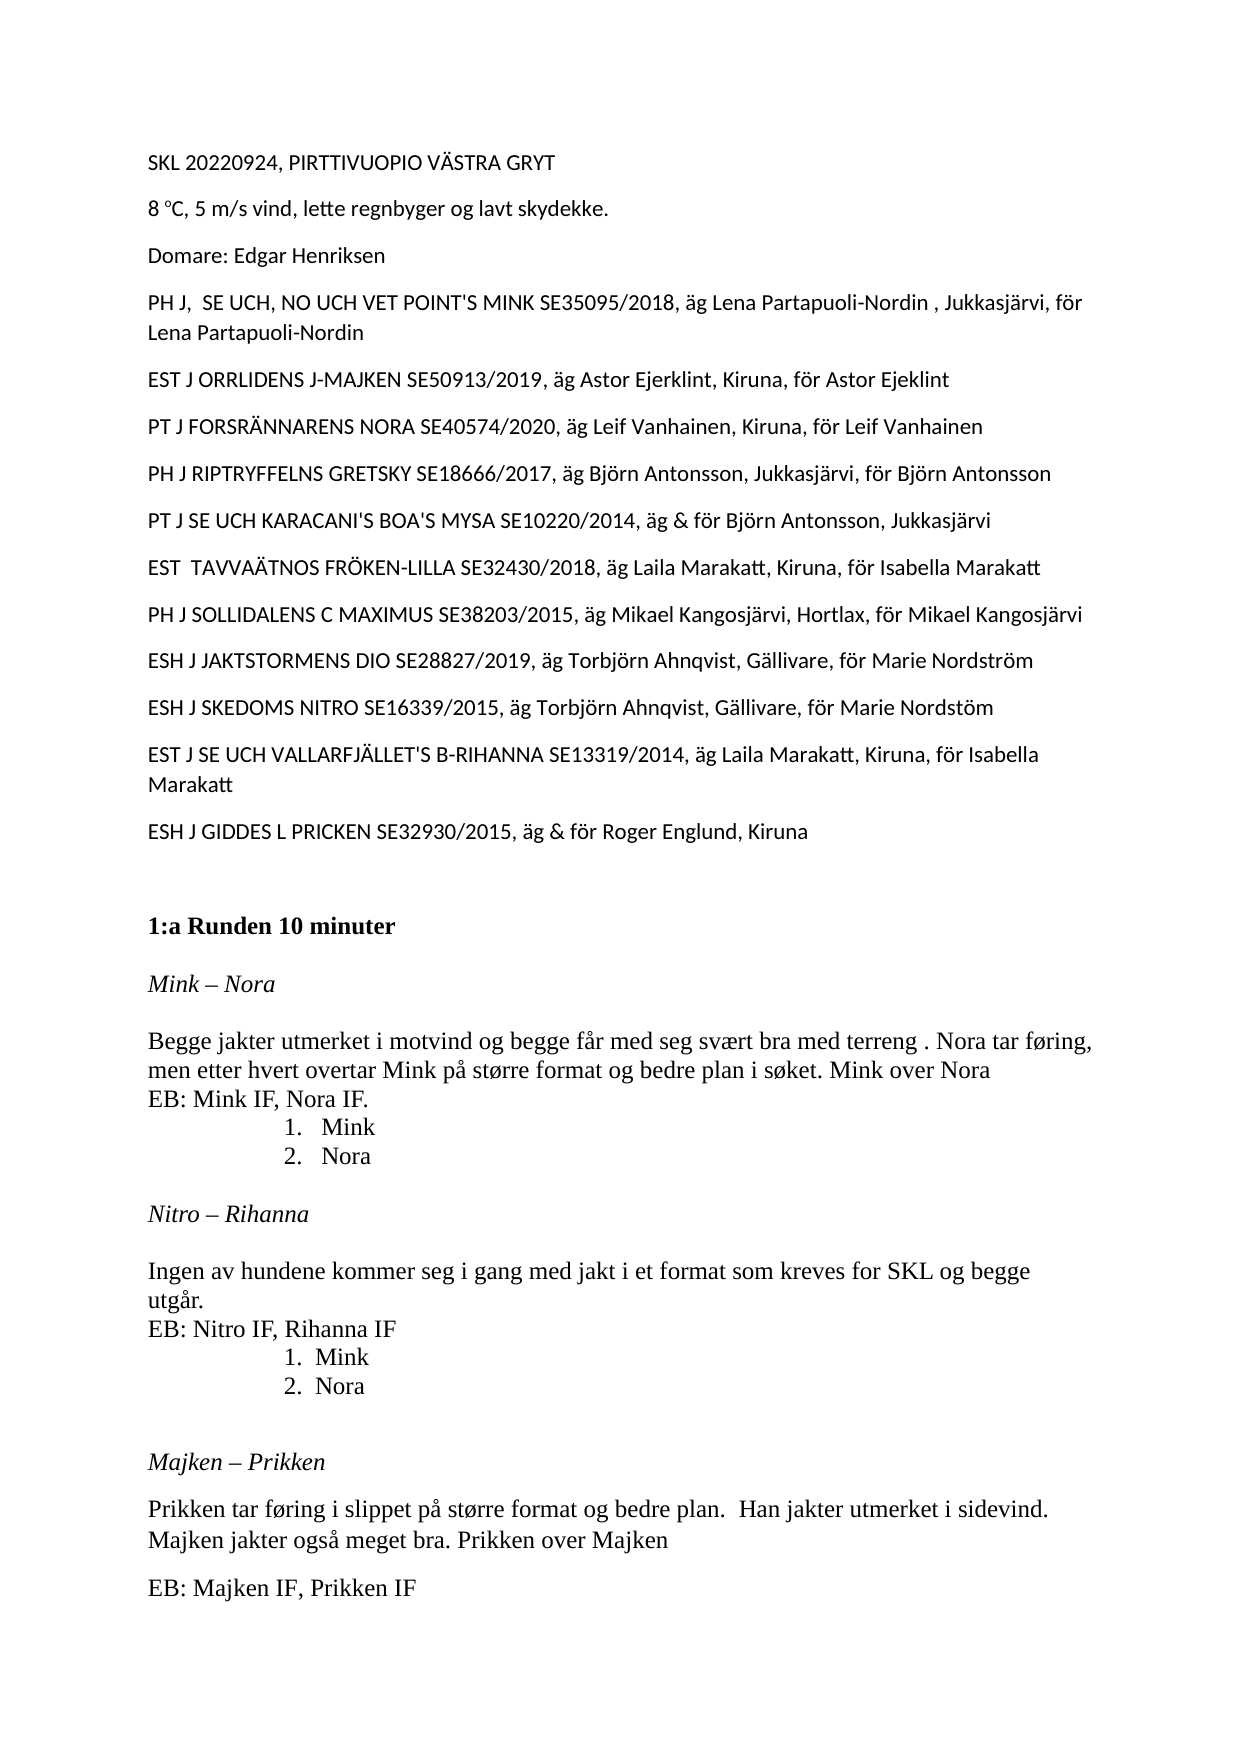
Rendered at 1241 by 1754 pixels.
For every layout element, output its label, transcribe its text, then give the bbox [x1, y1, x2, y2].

text Nitro – Rihanna [148, 1199, 1093, 1227]
text ESH J SKEDOMS NITRO SE16339/2015, äg Torbjörn Ahnqvist, Gällivare, för Marie Nordstöm [148, 693, 1093, 721]
text PH J RIPTRYFFELNS GRETSKY SE18666/2017, äg Björn Antonsson, Jukkasjärvi, för Björn Antonsson [148, 459, 1093, 487]
text ESH J GIDDES L PRICKEN SE32930/2015, äg & för Roger Englund, Kiruna [148, 817, 1093, 845]
text ESH J JAKTSTORMENS DIO SE28827/2019, äg Torbjörn Ahnqvist, Gällivare, för Marie Nordström [148, 647, 1093, 674]
list Nora [283, 1141, 1093, 1170]
text EB: Nitro IF, Rihanna IF [148, 1314, 1093, 1342]
text Mink – Nora [148, 969, 1093, 997]
text PT J SE UCH KARACANI'S BOA'S MYSA SE10220/2014, äg & för Björn Antonsson, Jukkasjärvi [148, 506, 1093, 534]
text PH J, SE UCH, NO UCH VET POINT'S MINK SE35095/2018, äg Lena Partapuoli-Nordin , Jukkasjärvi, för Lena Partapuoli-Nordin [148, 288, 1093, 346]
text Majken – Prikken [148, 1447, 1093, 1476]
text EST J SE UCH VALLARFJÄLLET'S B-RIHANNA SE13319/2014, äg Laila Marakatt, Kiruna, för Isabella Marakatt [148, 740, 1093, 798]
text EST TAVVAÄTNOS FRÖKEN-LILLA SE32430/2018, äg Laila Marakatt, Kiruna, för Isabella Marakatt [148, 553, 1093, 581]
text 2. Nora [148, 1371, 1093, 1400]
text 1. Mink [148, 1342, 1093, 1371]
text SKL 20220924, PIRTTIVUOPIO VÄSTRA GRYT [148, 148, 1093, 176]
text EB: Mink IF, Nora IF. [148, 1084, 1093, 1112]
text PH J SOLLIDALENS C MAXIMUS SE38203/2015, äg Mikael Kangosjärvi, Hortlax, för Mikael Kangosjärvi [148, 600, 1093, 628]
text EST J ORRLIDENS J-MAJKEN SE50913/2019, äg Astor Ejerklint, Kiruna, för Astor Ejeklint [148, 365, 1093, 393]
text PT J FORSRÄNNARENS NORA SE40574/2020, äg Leif Vanhainen, Kiruna, för Leif Vanhainen [148, 412, 1093, 440]
text 8 oC, 5 m/s vind, lette regnbyger og lavt skydekke. [148, 194, 1093, 222]
text Begge jakter utmerket i motvind og begge får med seg svært bra med terreng . Nora tar føring, men etter hvert overtar Mink på større format og bedre plan i søket. Mink over Nora [148, 1026, 1093, 1084]
text Prikken tar føring i slippet på større format og bedre plan. Han jakter utmerket i sidevind. Majken jakter også meget bra. Prikken over Majken [148, 1494, 1093, 1554]
text Ingen av hundene kommer seg i gang med jakt i et format som kreves for SKL og begge utgår. [148, 1256, 1093, 1314]
text Domare: Edgar Henriksen [148, 241, 1093, 269]
text 1:a Runden 10 minuter [148, 911, 1093, 940]
text EB: Majken IF, Prikken IF [148, 1573, 1093, 1602]
list Mink [283, 1112, 1093, 1141]
